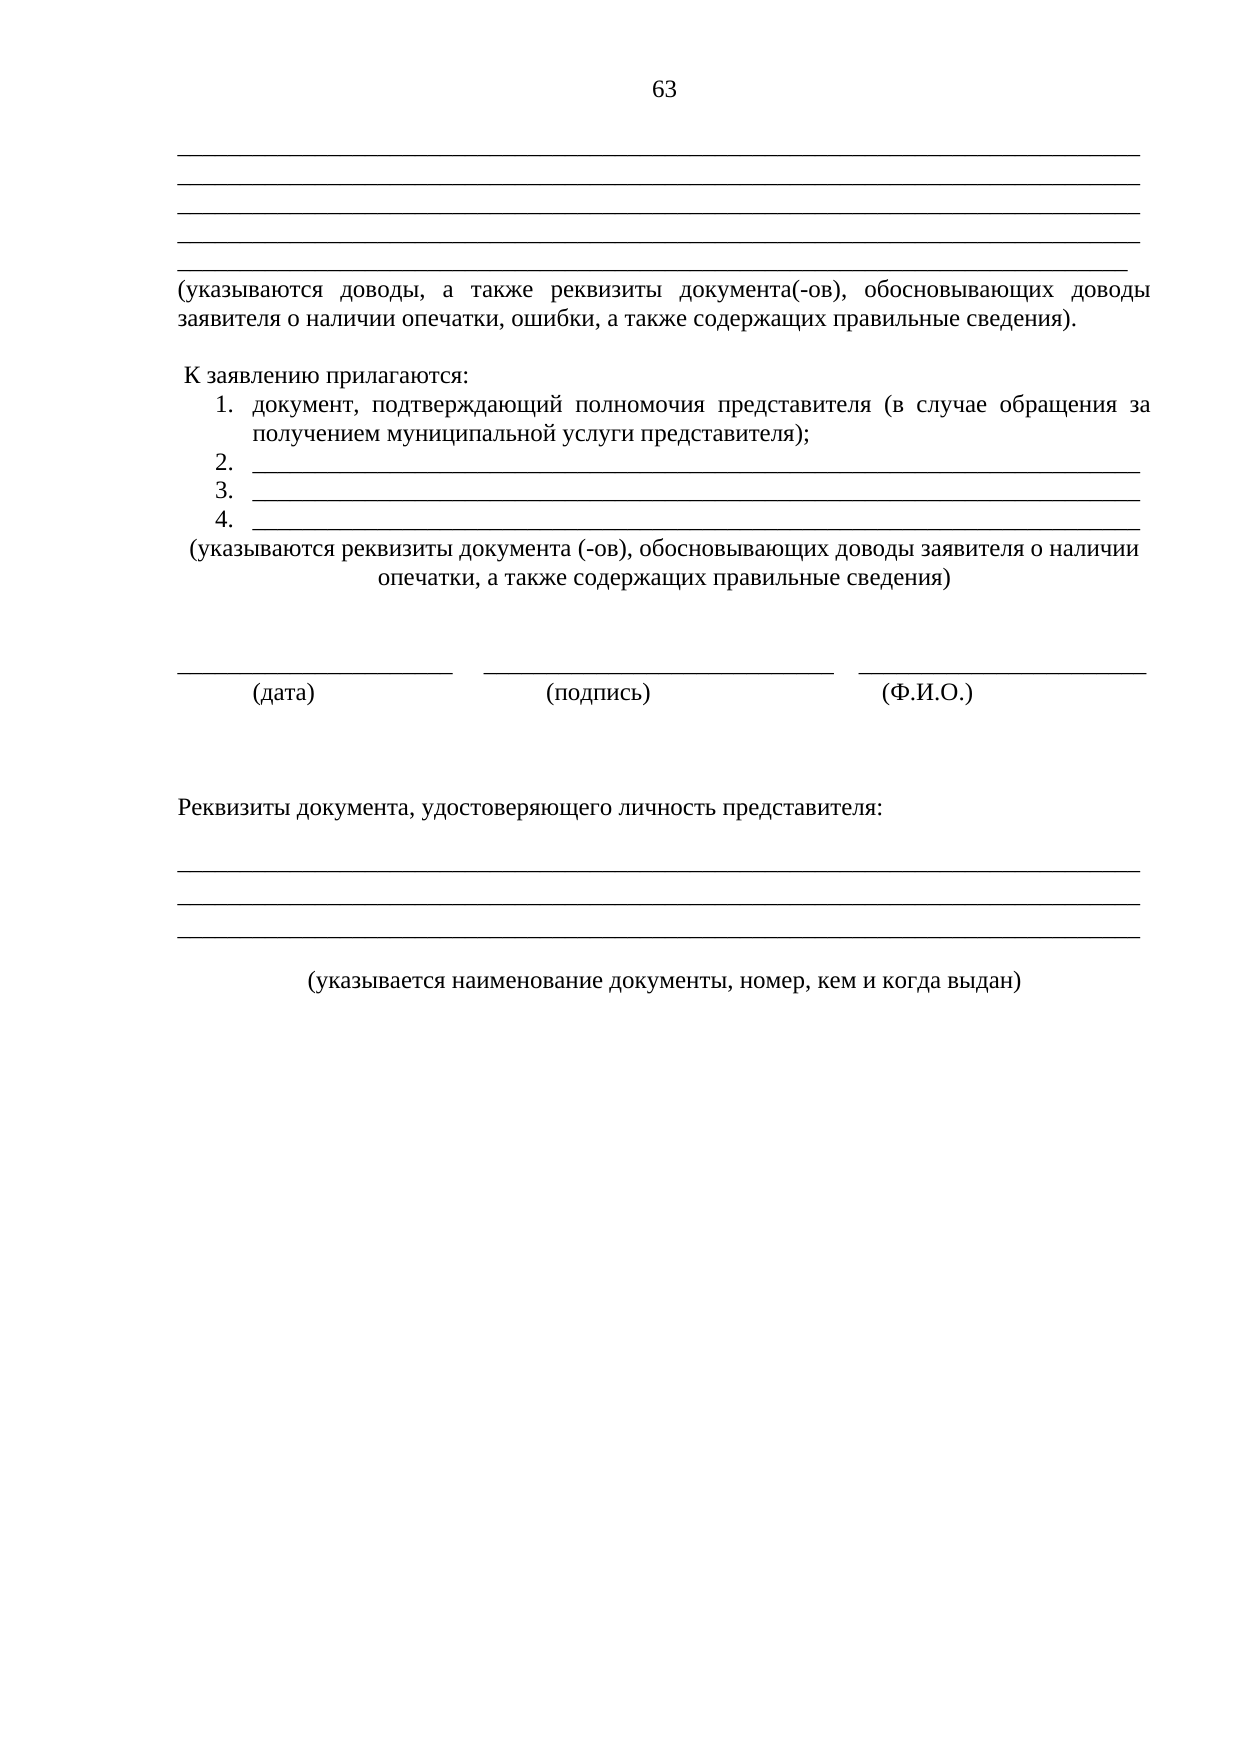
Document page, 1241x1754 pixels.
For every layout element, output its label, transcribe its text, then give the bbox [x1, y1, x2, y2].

text ______________________ ____________________________ _______________________ [177, 648, 1152, 677]
text К заявлению прилагаются: [177, 361, 1152, 389]
text ________________________________________________________________________________________________________________________________________________________________________________________________________________________________________________________________________________________________________________________________________________________________________________________________ [177, 131, 1152, 274]
text (указываются реквизиты документа (-ов), обосновывающих доводы заявителя о наличии опечатки, а также содержащих правильные сведения) [177, 533, 1152, 591]
text (указываются доводы, а также реквизиты документа(-ов), обосновывающих доводы заявителя о наличии опечатки, ошибки, а также содержащих правильные сведения). [177, 274, 1152, 332]
text (указывается наименование документы, номер, кем и когда выдан) [177, 966, 1152, 994]
list _______________________________________________________________________ [215, 476, 1152, 504]
list _______________________________________________________________________ [215, 504, 1152, 533]
text Реквизиты документа, удостоверяющего личность представителя: [177, 792, 1152, 821]
text (дата) (подпись) (Ф.И.О.) [177, 677, 1152, 706]
text _______________________________________________________________________________________________________________________________________________________________________________________________________________________________________ [177, 846, 1152, 941]
list документ, подтверждающий полномочия представителя (в случае обращения за получением муниципальной услуги представителя); [215, 389, 1152, 447]
list _______________________________________________________________________ [215, 447, 1152, 476]
